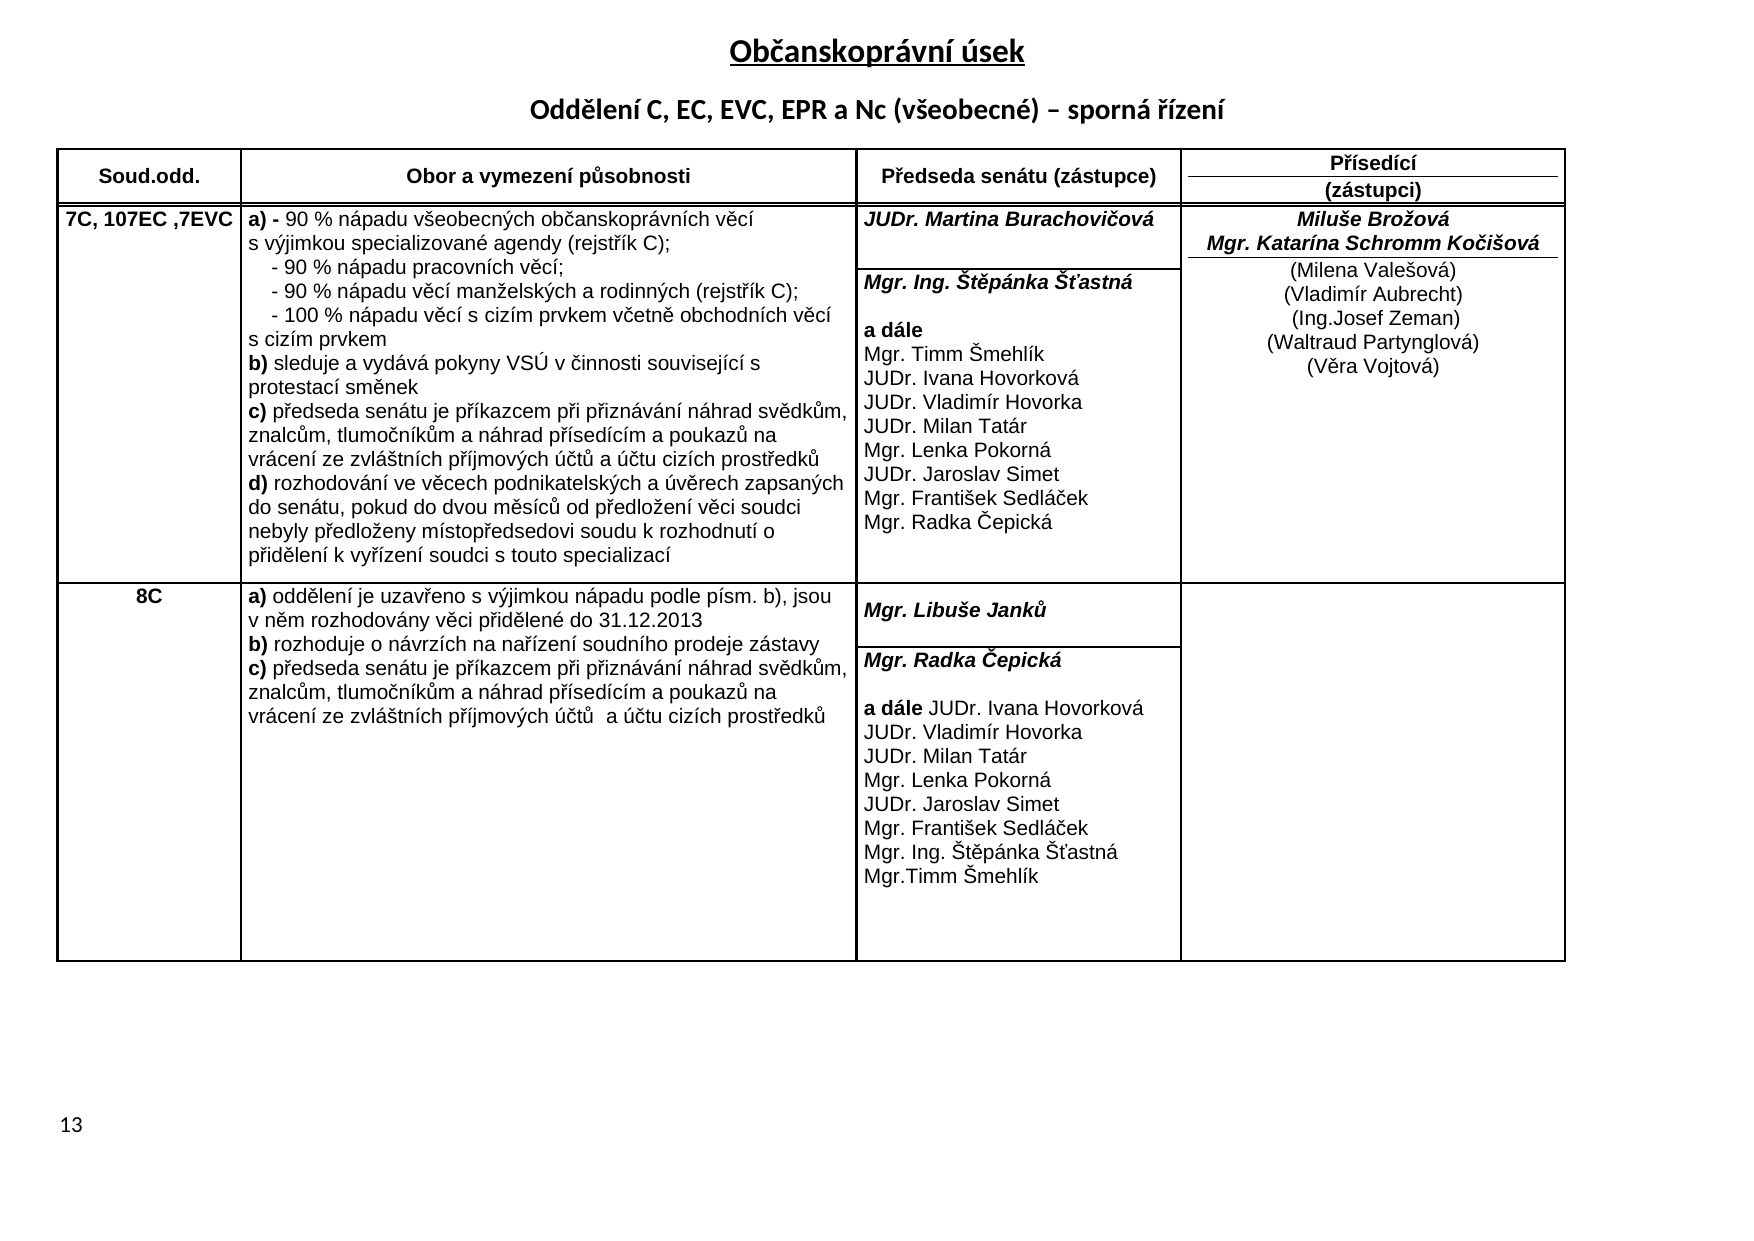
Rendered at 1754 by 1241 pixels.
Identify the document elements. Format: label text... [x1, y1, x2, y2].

table_cell 8C [59, 584, 240, 960]
table_header Přísedící (zástupci) [1182, 150, 1564, 202]
table_header Předseda senátu (zástupce) [858, 150, 1180, 202]
table_header Obor a vymezení působnosti [242, 150, 855, 202]
table_cell JUDr. Martina Burachovičová [858, 207, 1180, 268]
table_cell a) oddělení je uzavřeno s výjimkou nápadu podle písm. b), jsou v něm rozhodovány věci přidělené do 31.12.2013 b) rozhoduje o návrzích na nařízení soudního prodeje zástavy c) předseda senátu je příkazcem při přiznávání náhrad svědkům, znalcům, tlumočníkům a náhrad přísedícím a poukazů na vrácení ze zvláštních příjmových účtů a účtu cizích prostředků [242, 584, 855, 960]
table_cell Mgr. Radka Čepická a dále JUDr. Ivana Hovorková JUDr. Vladimír Hovorka JUDr. Milan Tatár Mgr. Lenka Pokorná JUDr. Jaroslav Simet Mgr. František Sedláček Mgr. Ing. Štěpánka Šťastná Mgr.Timm Šmehlík [858, 648, 1180, 960]
table_cell Miluše Brožová Mgr. Katarína Schromm Kočišová (Milena Valešová) (Vladimír Aubrecht) (Ing.Josef Zeman) (Waltraud Partynglová) (Věra Vojtová) [1182, 207, 1564, 582]
text Občanskoprávní úsek [59, 29, 1695, 70]
table_cell Mgr. Ing. Štěpánka Šťastná a dále Mgr. Timm Šmehlík JUDr. Ivana Hovorková JUDr. Vladimír Hovorka JUDr. Milan Tatár Mgr. Lenka Pokorná JUDr. Jaroslav Simet Mgr. František Sedláček Mgr. Radka Čepická [858, 270, 1180, 582]
table_cell [1182, 584, 1564, 960]
table_cell 7C, 107EC ,7EVC [59, 207, 240, 582]
text Oddělení C, EC, EVC, EPR a Nc (všeobecné) – sporná řízení [59, 91, 1695, 127]
table_cell a) - 90 % nápadu všeobecných občanskoprávních věcí s výjimkou specializované agendy (rejstřík C); - 90 % nápadu pracovních věcí; - 90 % nápadu věcí manželských a rodinných (rejstřík C); - 100 % nápadu věcí s cizím prvkem včetně obchodních věcí s cizím prvkem b) sleduje a vydává pokyny VSÚ v činnosti související s protestací směnek c) předseda senátu je příkazcem při přiznávání náhrad svědkům, znalcům, tlumočníkům a náhrad přísedícím a poukazů na vrácení ze zvláštních příjmových účtů a účtu cizích prostředků d) rozhodování ve věcech podnikatelských a úvěrech zapsaných do senátu, pokud do dvou měsíců od předložení věci soudci nebyly předloženy místopředsedovi soudu k rozhodnutí o přidělení k vyřízení soudci s touto specializací [242, 207, 855, 582]
table_cell Mgr. Libuše Janků [858, 584, 1180, 646]
table_header Soud.odd. [59, 150, 240, 202]
